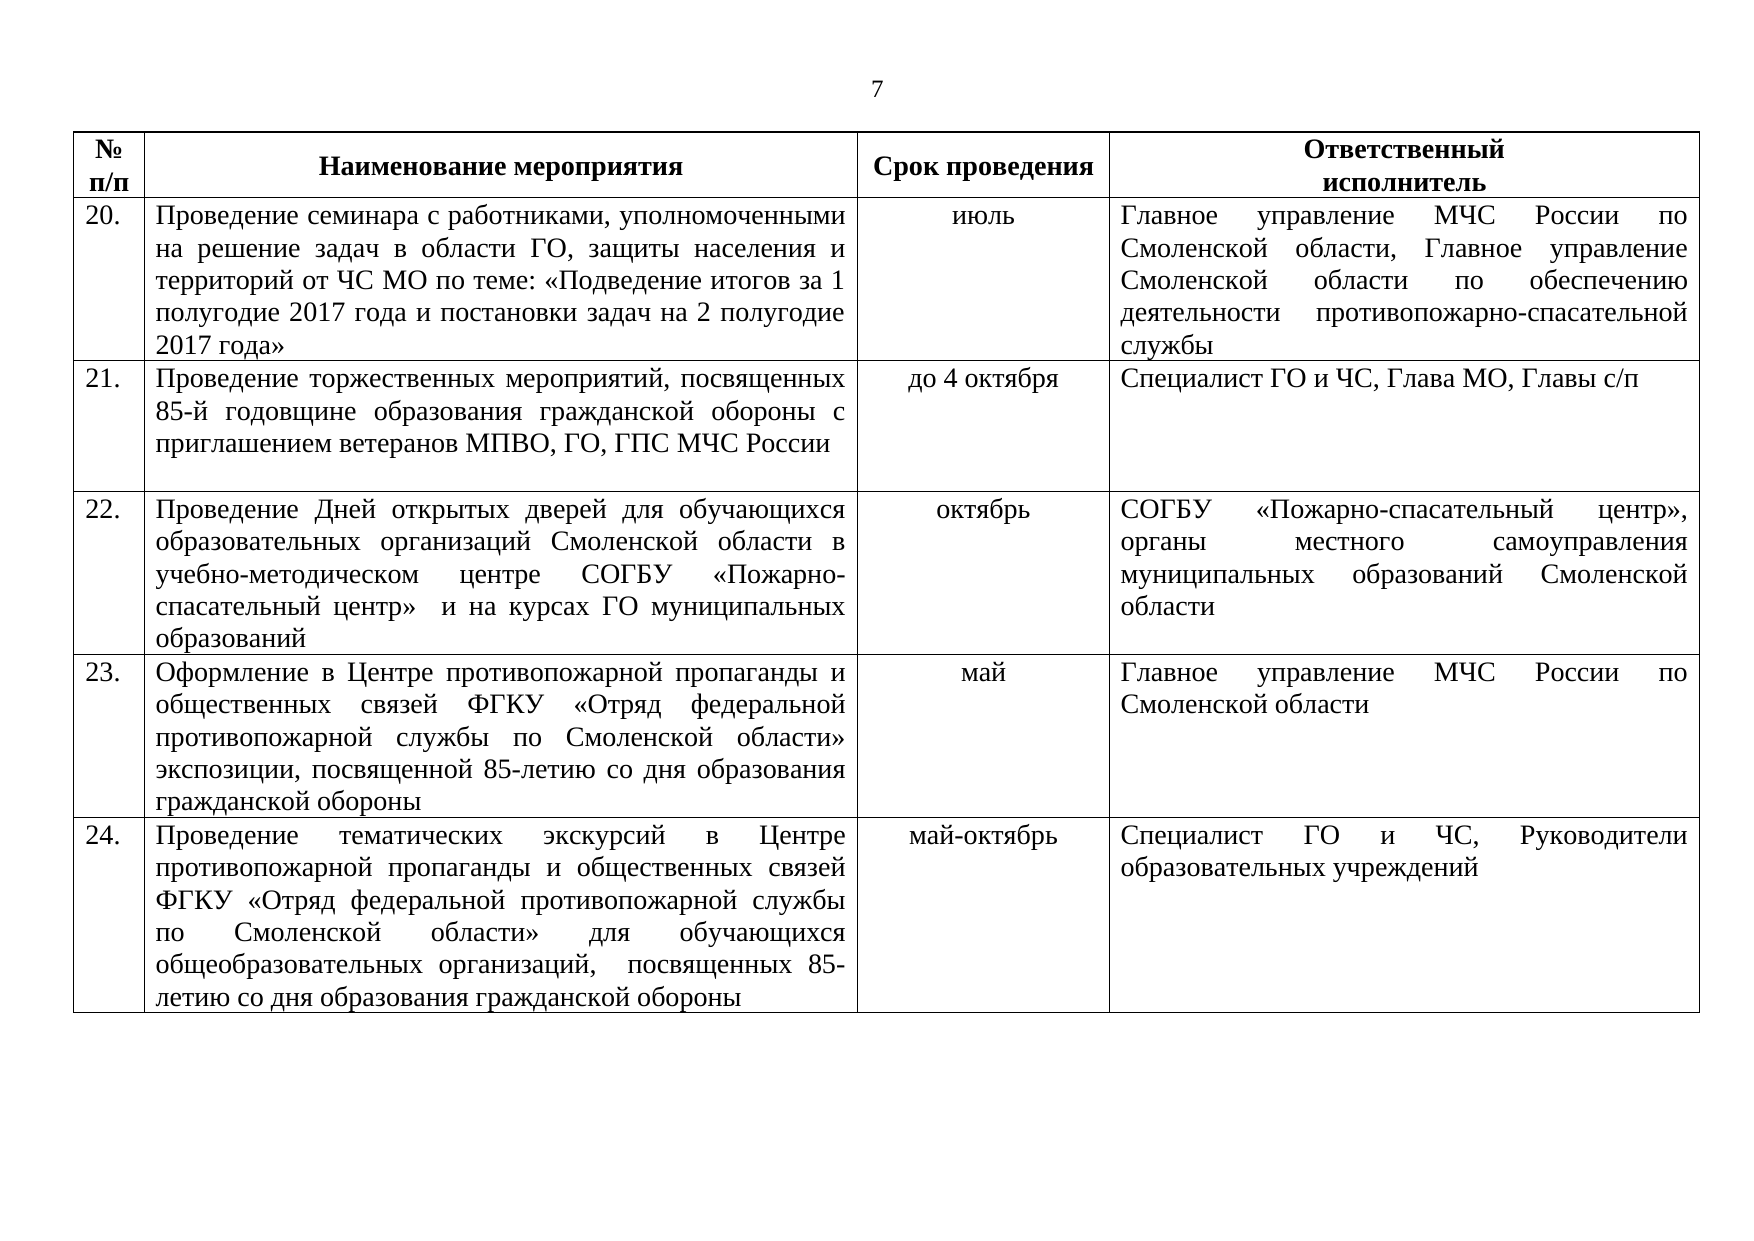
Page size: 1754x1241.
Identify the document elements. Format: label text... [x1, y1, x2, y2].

table_cell Проведение Дней открытых дверей для обучающихся образовательных организаций Смоленской области в учебно-методическом центре СОГБУ «Пожарно-спасательный центр» и на курсах ГО муниципальных образований [145, 492, 857, 654]
table_cell Главное управление МЧС России по Смоленской области, Главное управление Смоленской области по обеспечению деятельности противопожарно-спасательной службы [1110, 198, 1699, 360]
table_cell Специалист ГО и ЧС, Руководители образовательных учреждений [1110, 818, 1699, 1012]
table_cell 20. [74, 198, 144, 360]
table_cell май [858, 655, 1109, 817]
table_cell Специалист ГО и ЧС, Глава МО, Главы с/п [1110, 361, 1699, 491]
table_cell 22. [74, 492, 144, 654]
table_cell СОГБУ «Пожарно-спасательный центр», органы местного самоуправления муниципальных образований Смоленской области [1110, 492, 1699, 654]
table_cell Проведение семинара с работниками, уполномоченными на решение задач в области ГО, защиты населения и территорий от ЧС МО по теме: «Подведение итогов за 1 полугодие 2017 года и постановки задач на 2 полугодие 2017 года» [145, 198, 857, 360]
table_cell июль [858, 198, 1109, 360]
table_cell Главное управление МЧС России по Смоленской области [1110, 655, 1699, 817]
table_cell Проведение торжественных мероприятий, посвященных 85-й годовщине образования гражданской обороны с приглашением ветеранов МПВО, ГО, ГПС МЧС России [145, 361, 857, 491]
table_cell 23. [74, 655, 144, 817]
table_cell Оформление в Центре противопожарной пропаганды и общественных связей ФГКУ «Отряд федеральной противопожарной службы по Смоленской области» экспозиции, посвященной 85-летию со дня образования гражданской обороны [145, 655, 857, 817]
table_cell Проведение тематических экскурсий в Центре противопожарной пропаганды и общественных связей ФГКУ «Отряд федеральной противопожарной службы по Смоленской области» для обучающихся общеобразовательных организаций, посвященных 85-летию со дня образования гражданской обороны [145, 818, 857, 1012]
table_header № п/п [74, 133, 144, 197]
table_cell 21. [74, 361, 144, 491]
table_cell до 4 октября [858, 361, 1109, 491]
table_header Наименование мероприятия [145, 133, 857, 197]
table_header Ответственный исполнитель [1110, 133, 1699, 197]
table_cell октябрь [858, 492, 1109, 654]
table_cell май-октябрь [858, 818, 1109, 1012]
table_header Срок проведения [858, 133, 1109, 197]
table_cell 24. [74, 818, 144, 1012]
